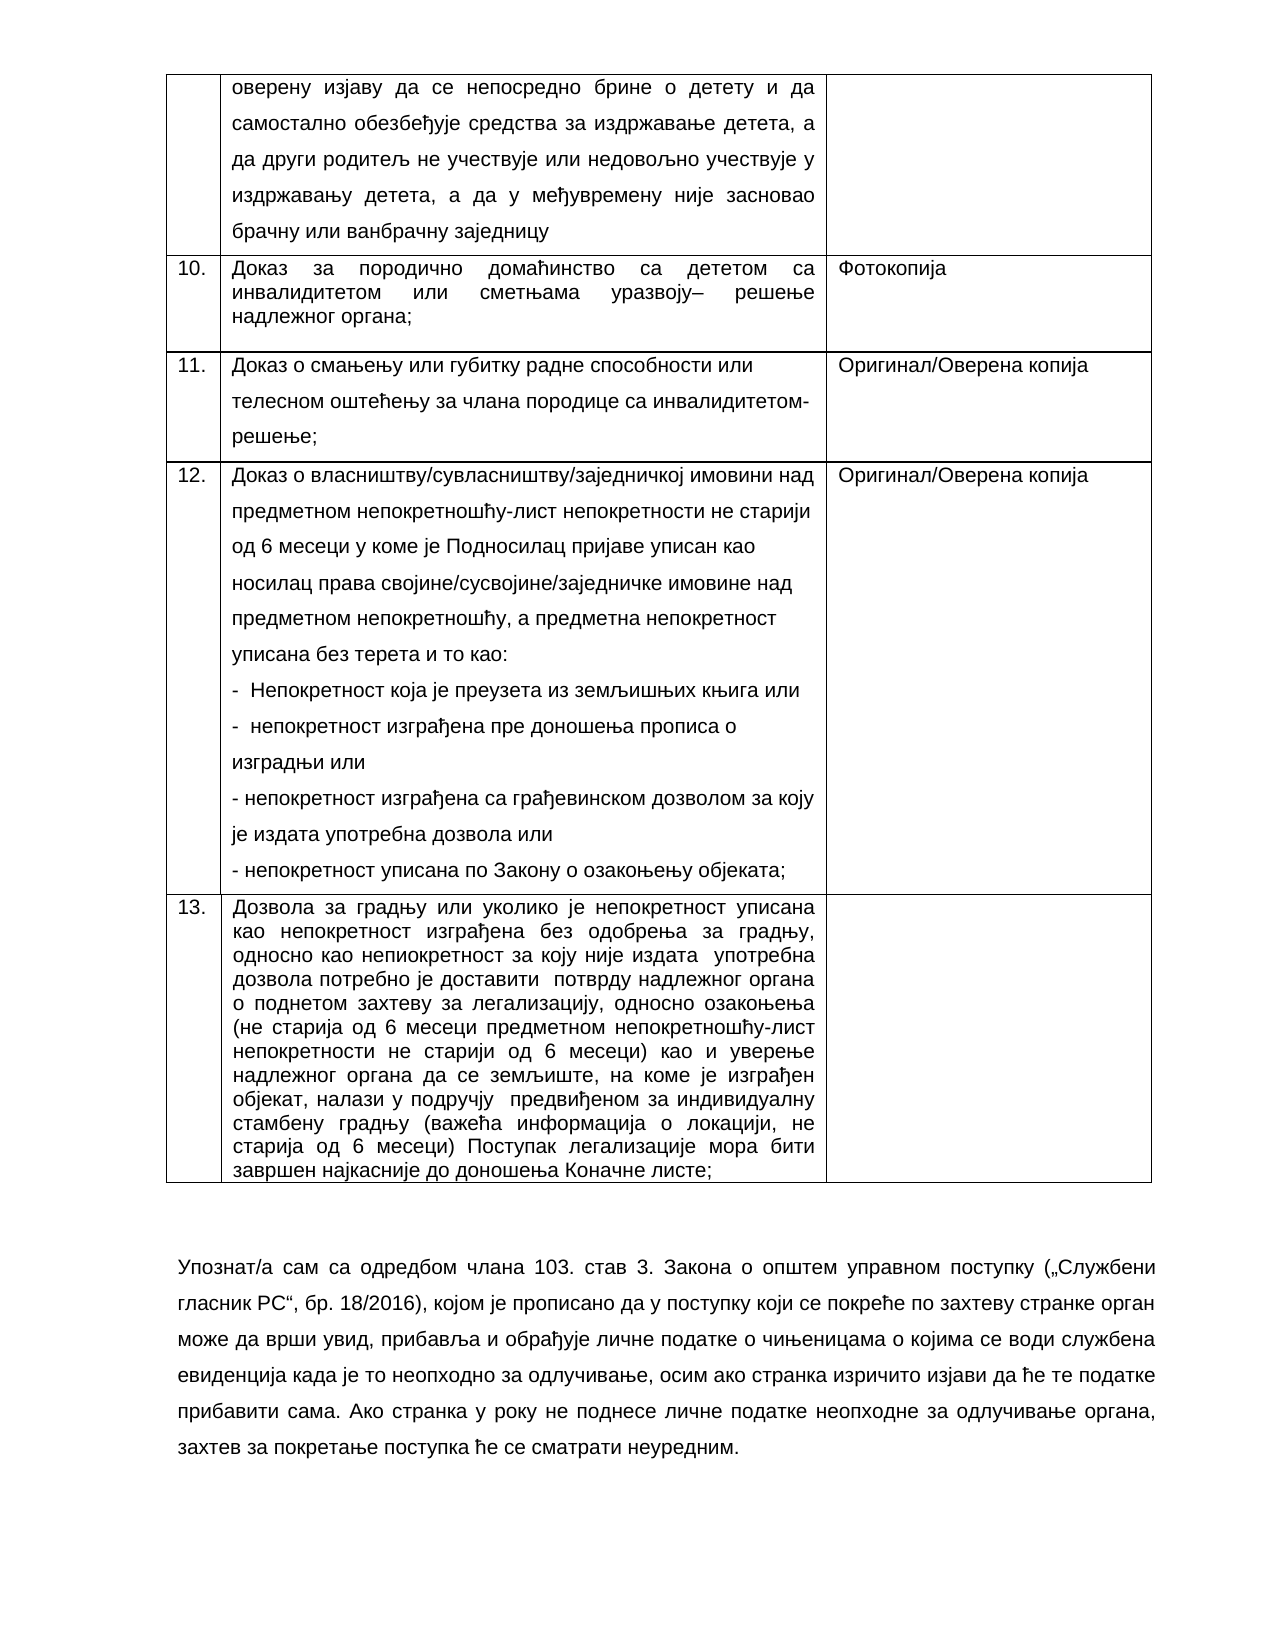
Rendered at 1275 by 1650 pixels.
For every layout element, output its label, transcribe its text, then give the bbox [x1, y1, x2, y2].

text Упознат/а сам са одредбом члана 103. став 3. Закона о општем управном поступку („Службени гласник РС“, бр. 18/2016), којом је прописано да у поступку који се покреће по захтеву странке орган може да врши увид, прибавља и обрађује личне податке о чињеницама о којима се води службена евиденција када је то неопходно за одлучивање, осим ако странка изричито изјави да ће те податке прибавити сама. Ако странка у року не поднесе личне податке неопходне за одлучивање органа, захтев за покретање поступка ће се сматрати неуредним. [177, 1255, 1157, 1459]
table_cell Оригинал/Оверена копија [827, 463, 1151, 894]
table_cell 11. [167, 353, 220, 461]
table_cell Доказ о власништву/сувласништву/заједничкој имовини над предметном непокретношћу-лист непокретности не старији од 6 месеци у коме је Подносилац пријаве уписан као носилац права својине/сусвојине/заједничке имовине над предметном непокретношћу, а предметна непокретност уписана без терета и то као: - Непокретност која је преузета из земљишњих књига или - непокретност изграђена пре доношења прописа о изградњи или - непокретност изграђена са грађевинском дозволом за коју је издата употребна дозвола или - непокретност уписана по Закону о озакоњењу објеката; [221, 463, 826, 894]
table_cell 9. [167, 75, 220, 254]
table_cell [827, 895, 1151, 1182]
table_cell Фотокопија [827, 256, 1151, 351]
table_cell Доказ за породично домаћинство са дететом са инвалидитетом или сметњама уразвоју– решење надлежног органа; [221, 256, 826, 351]
table_cell 10. [167, 256, 220, 351]
table_cell Оригинал/Оверена копија [827, 353, 1151, 461]
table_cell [221, 75, 826, 254]
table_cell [827, 75, 1151, 254]
table_cell Дозвола за градњу или уколико је непокретност уписана као непокретност изграђена без одобрења за градњу, односно као непиокретност за коју није издата употребна дозвола потребно је доставити потврду надлежног органа о поднетом захтеву за легализацију, односно озакоњења (не старија од 6 месеци предметном непокретношћу-лист непокретности не старији од 6 месеци) као и уверење надлежног органа да се земљиште, на коме је изграђен објекат, налази у подручју предвиђеном за индивидуалну стамбену градњу (важећа информација о локацији, не старија од 6 месеци) Поступак легализације мора бити завршен најкасније до доношења Коначне листе; [222, 895, 826, 1182]
table_cell 12. [167, 463, 220, 894]
table_cell 13. [167, 895, 221, 1182]
table_cell Доказ о смањењу или губитку радне способности или телесном оштећењу за члана породице са инвалидитетом- решење; [221, 353, 826, 461]
